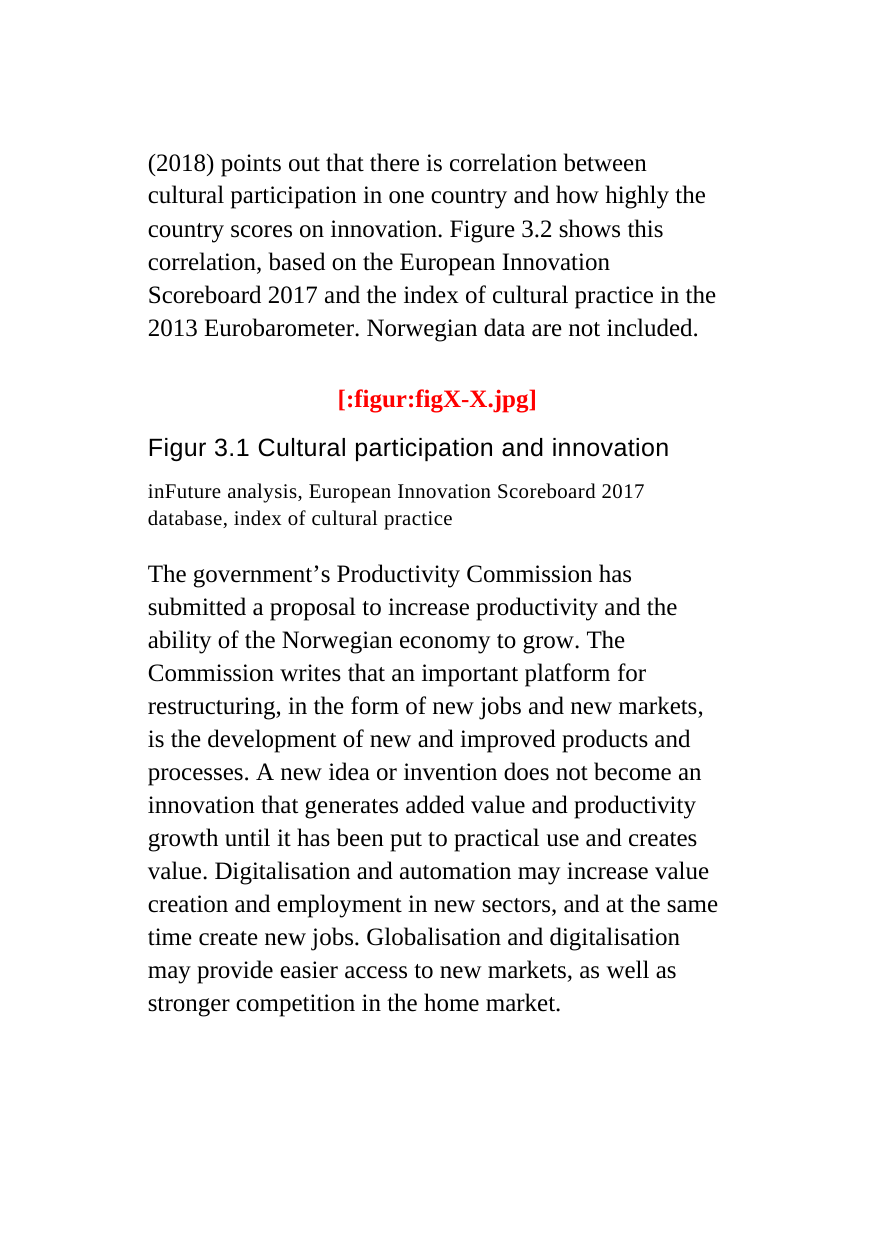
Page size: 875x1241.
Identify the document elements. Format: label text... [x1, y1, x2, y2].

text Cultural participation and innovation [148, 433, 726, 462]
text inFuture analysis, European Innovation Scoreboard 2017 database, index of cultural practice [148, 479, 726, 530]
text The government’s Productivity Commission has submitted a proposal to increase productivity and the ability of the Norwegian economy to grow. The Commission writes that an important platform for restructuring, in the form of new jobs and new markets, is the development of new and improved products and processes. A new idea or invention does not become an innovation that generates added value and productivity growth until it has been put to practical use and creates value. Digitalisation and automation may increase value creation and employment in new sectors, and at the same time create new jobs. Globalisation and digitalisation may provide easier access to new markets, as well as stronger competition in the home market. [148, 559, 726, 1017]
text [148, 148, 726, 341]
text [:figur:figX-X.jpg] [148, 387, 726, 412]
